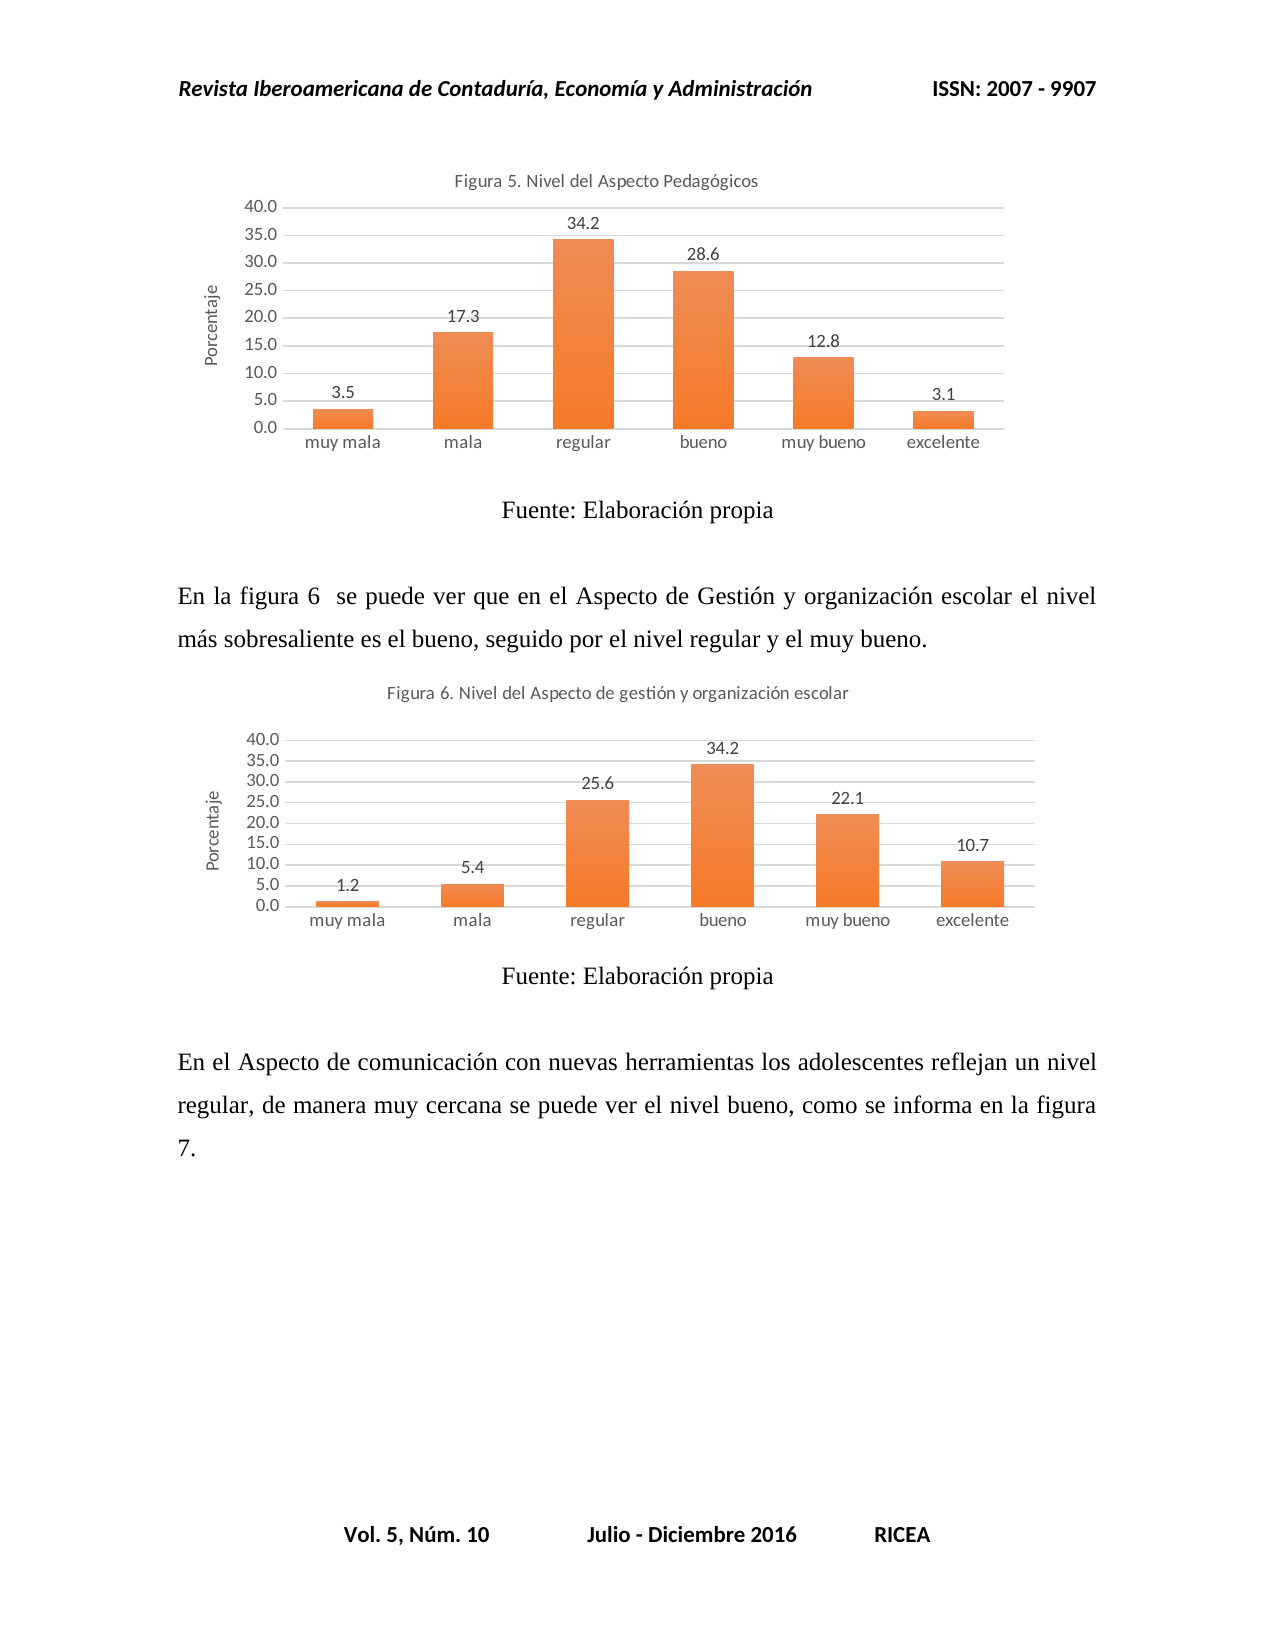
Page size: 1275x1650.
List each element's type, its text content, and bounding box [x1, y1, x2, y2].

text Fuente: Elaboración propia [177, 961, 1098, 989]
text En la figura 6 se puede ver que en el Aspecto de Gestión y organización escolar el nivel más sobresaliente es el bueno, seguido por el nivel regular y el muy bueno. [177, 581, 1098, 653]
text En el Aspecto de comunicación con nuevas herramientas los adolescentes reflejan un nivel regular, de manera muy cercana se puede ver el nivel bueno, como se informa en la figura 7. [177, 1047, 1098, 1162]
text Fuente: Elaboración propia [177, 495, 1098, 524]
